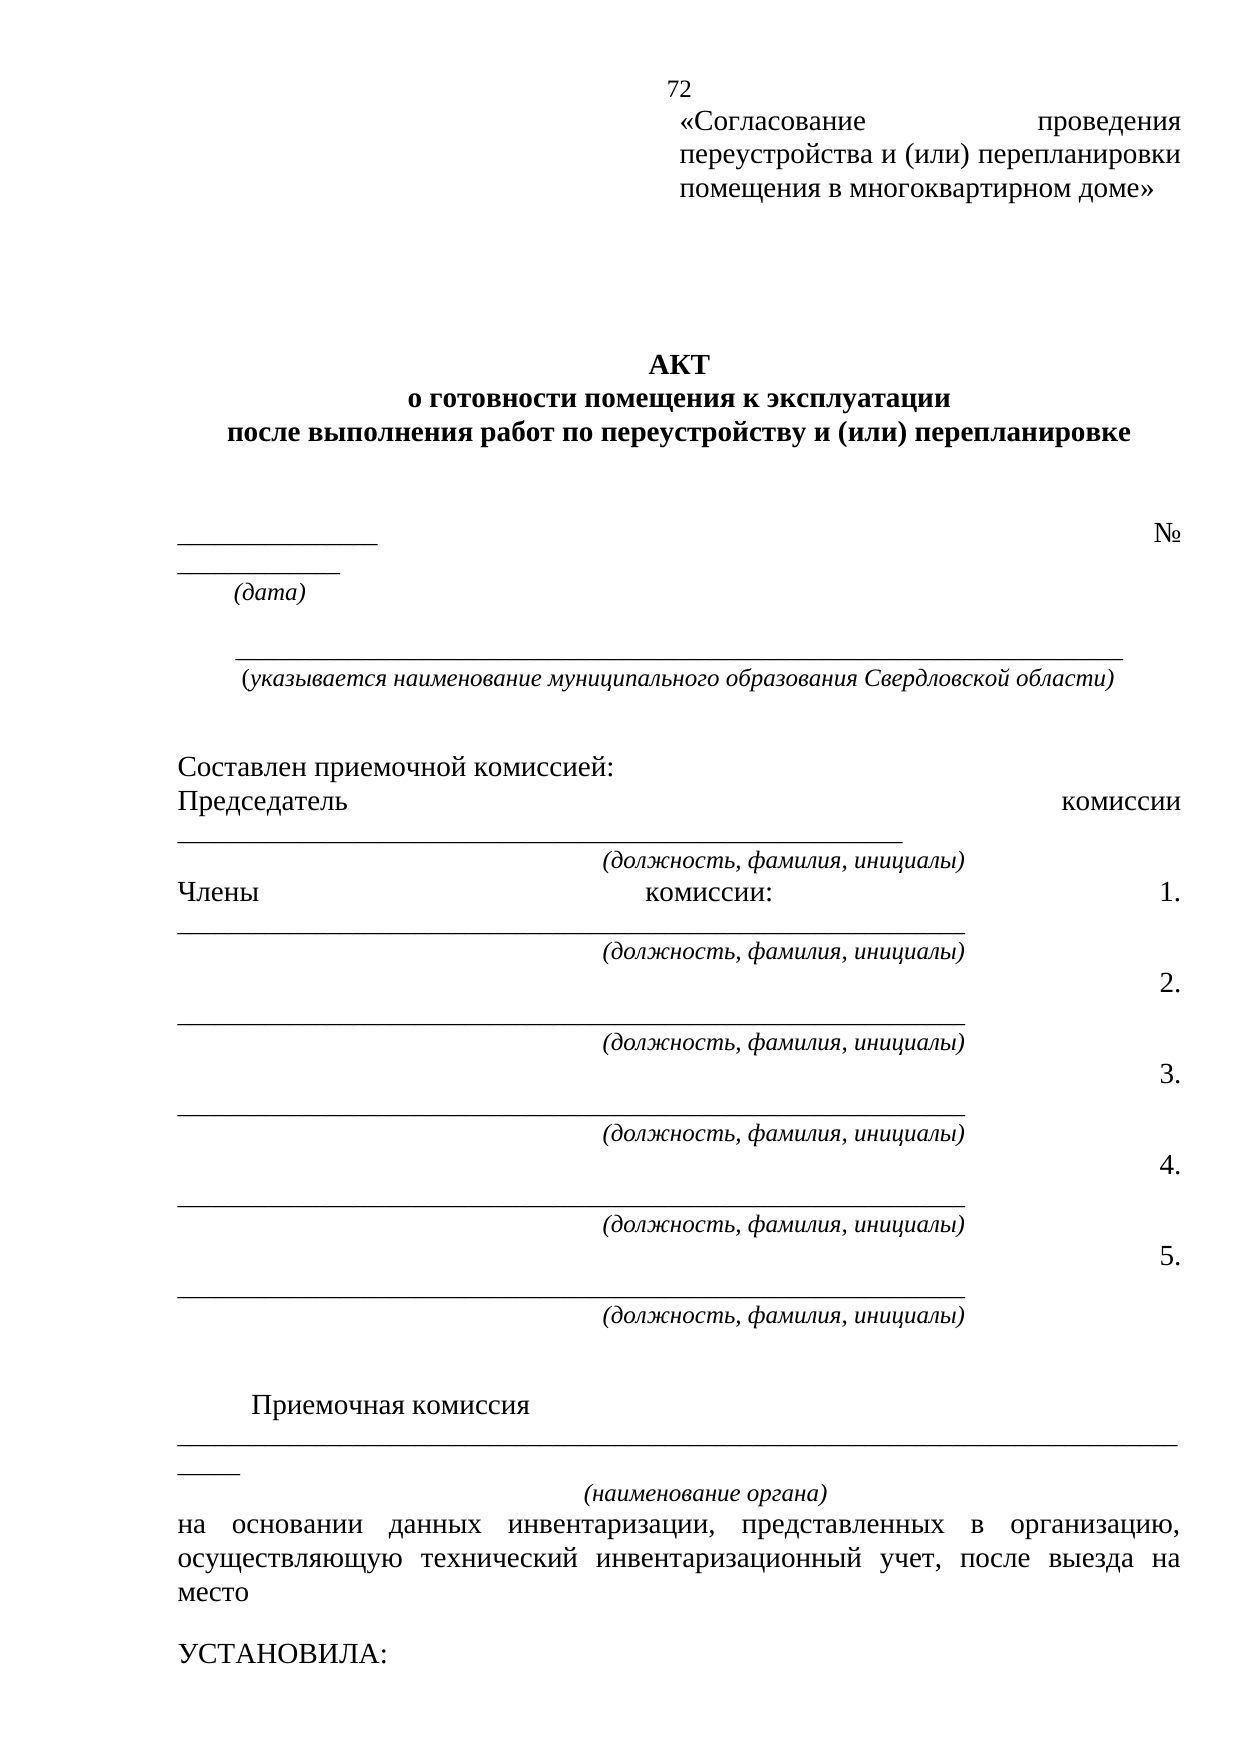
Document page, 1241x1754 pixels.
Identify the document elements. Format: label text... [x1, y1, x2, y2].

text УСТАНОВИЛА: [177, 1636, 1181, 1669]
text 4. _______________________________________________________________ [177, 1147, 1181, 1209]
text 3. _______________________________________________________________ [177, 1056, 1181, 1118]
text (наименование органа) [177, 1478, 1181, 1507]
text (должность, фамилия, инициалы) [177, 1027, 1181, 1056]
text АКТ [177, 347, 1181, 381]
text (должность, фамилия, инициалы) [177, 845, 1181, 874]
text (должность, фамилия, инициалы) [177, 1301, 1181, 1329]
text о готовности помещения к эксплуатации [177, 381, 1181, 414]
text 5. _______________________________________________________________ [177, 1238, 1181, 1301]
text после выполнения работ по переустройству и (или) перепланировке [177, 414, 1181, 448]
text Составлен приемочной комиссией: [177, 749, 1181, 783]
text Приемочная комиссия _____________________________________________________________________________________ [177, 1387, 1181, 1478]
text 2. _______________________________________________________________ [177, 965, 1181, 1027]
text (должность, фамилия, инициалы) [177, 936, 1181, 965]
text (указывается наименование муниципального образования Свердловской области) [177, 663, 1181, 692]
text ________________ № _____________ [177, 515, 1181, 577]
text (должность, фамилия, инициалы) [177, 1118, 1181, 1147]
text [679, 103, 1181, 203]
text _______________________________________________________________________ [177, 634, 1181, 663]
text Председатель комиссии __________________________________________________________ [177, 783, 1181, 845]
text (дата) [177, 577, 1181, 606]
text на основании данных инвентаризации, представленных в организацию, осуществляющую технический инвентаризационный учет, после выезда на место [177, 1507, 1181, 1607]
text Члены комиссии: 1. _______________________________________________________________ [177, 874, 1181, 936]
text (должность, фамилия, инициалы) [177, 1209, 1181, 1238]
